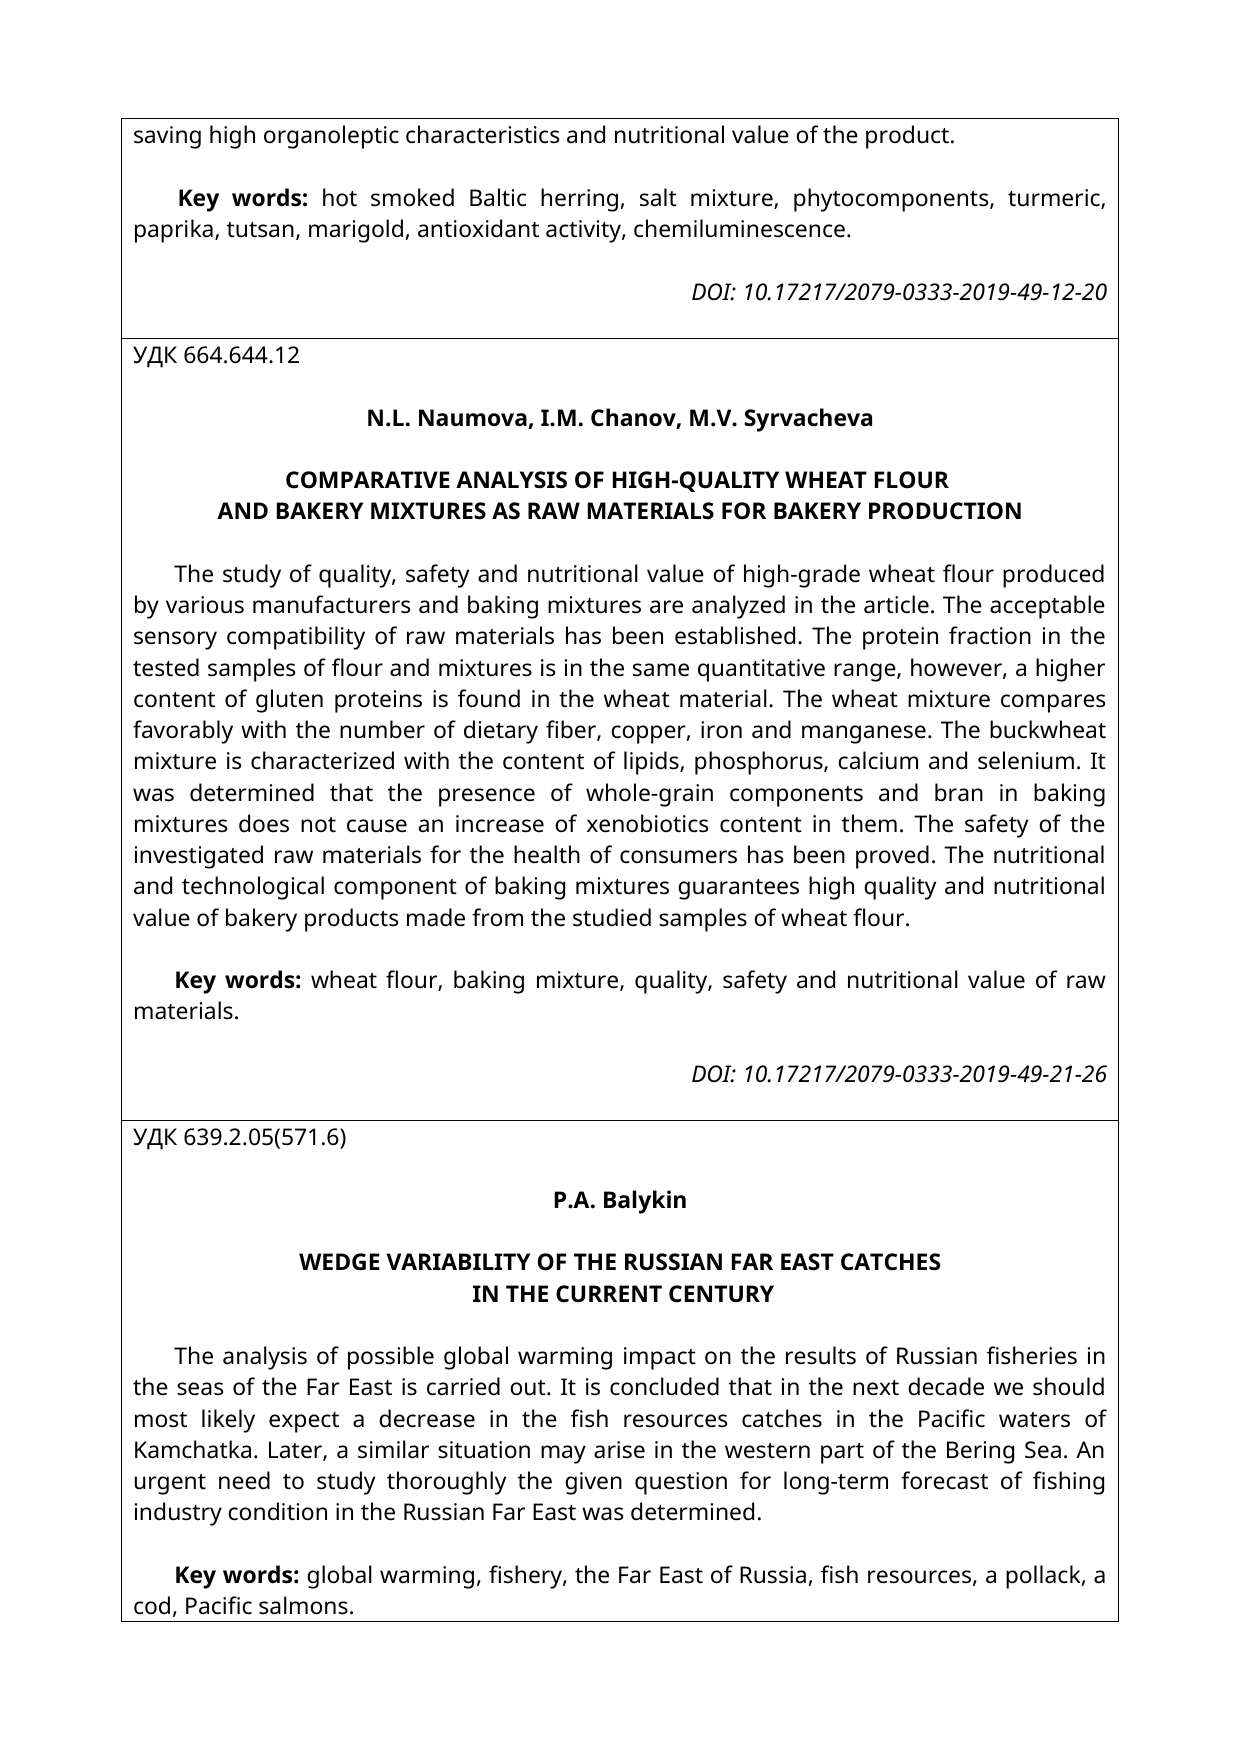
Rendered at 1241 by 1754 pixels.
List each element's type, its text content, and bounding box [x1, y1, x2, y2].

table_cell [122, 119, 1118, 338]
table_cell УДК 664.644.12 N.L. Naumova, I.M. Chanov, M.V. Syrvacheva COMPARATIVE ANALYSIS OF HIGH-QUALITY WHEAT FLOUR AND BAKERY MIXTURES AS RAW MATERIALS FOR BAKERY PRODUCTion The study of quality, safety and nutritional value of high-grade wheat flour produced by various manufacturers and baking mixtures are analyzed in the article. The acceptable sensory compatibility of raw materials has been established. The protein fraction in the tested samples of flour and mixtures is in the same quantitative range, however, a higher content of gluten proteins is found in the wheat material. The wheat mixture compares favorably with the number of dietary fiber, copper, iron and manganese. The buckwheat mixture is characterized with the content of lipids, phosphorus, calcium and selenium. It was determined that the presence of whole-grain components and bran in baking mixtures does not cause an increase of xenobiotics content in them. The safety of the investigated raw materials for the health of consumers has been proved. The nutritional and technological component of baking mixtures guarantees high quality and nutritional value of bakery products made from the studied samples of wheat flour. Key words: wheat flour, baking mixture, quality, safety and nutritional value of raw materials. DOI: 10.17217/2079-0333-2019-49-21-26 [122, 339, 1118, 1120]
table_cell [122, 1121, 1118, 1621]
